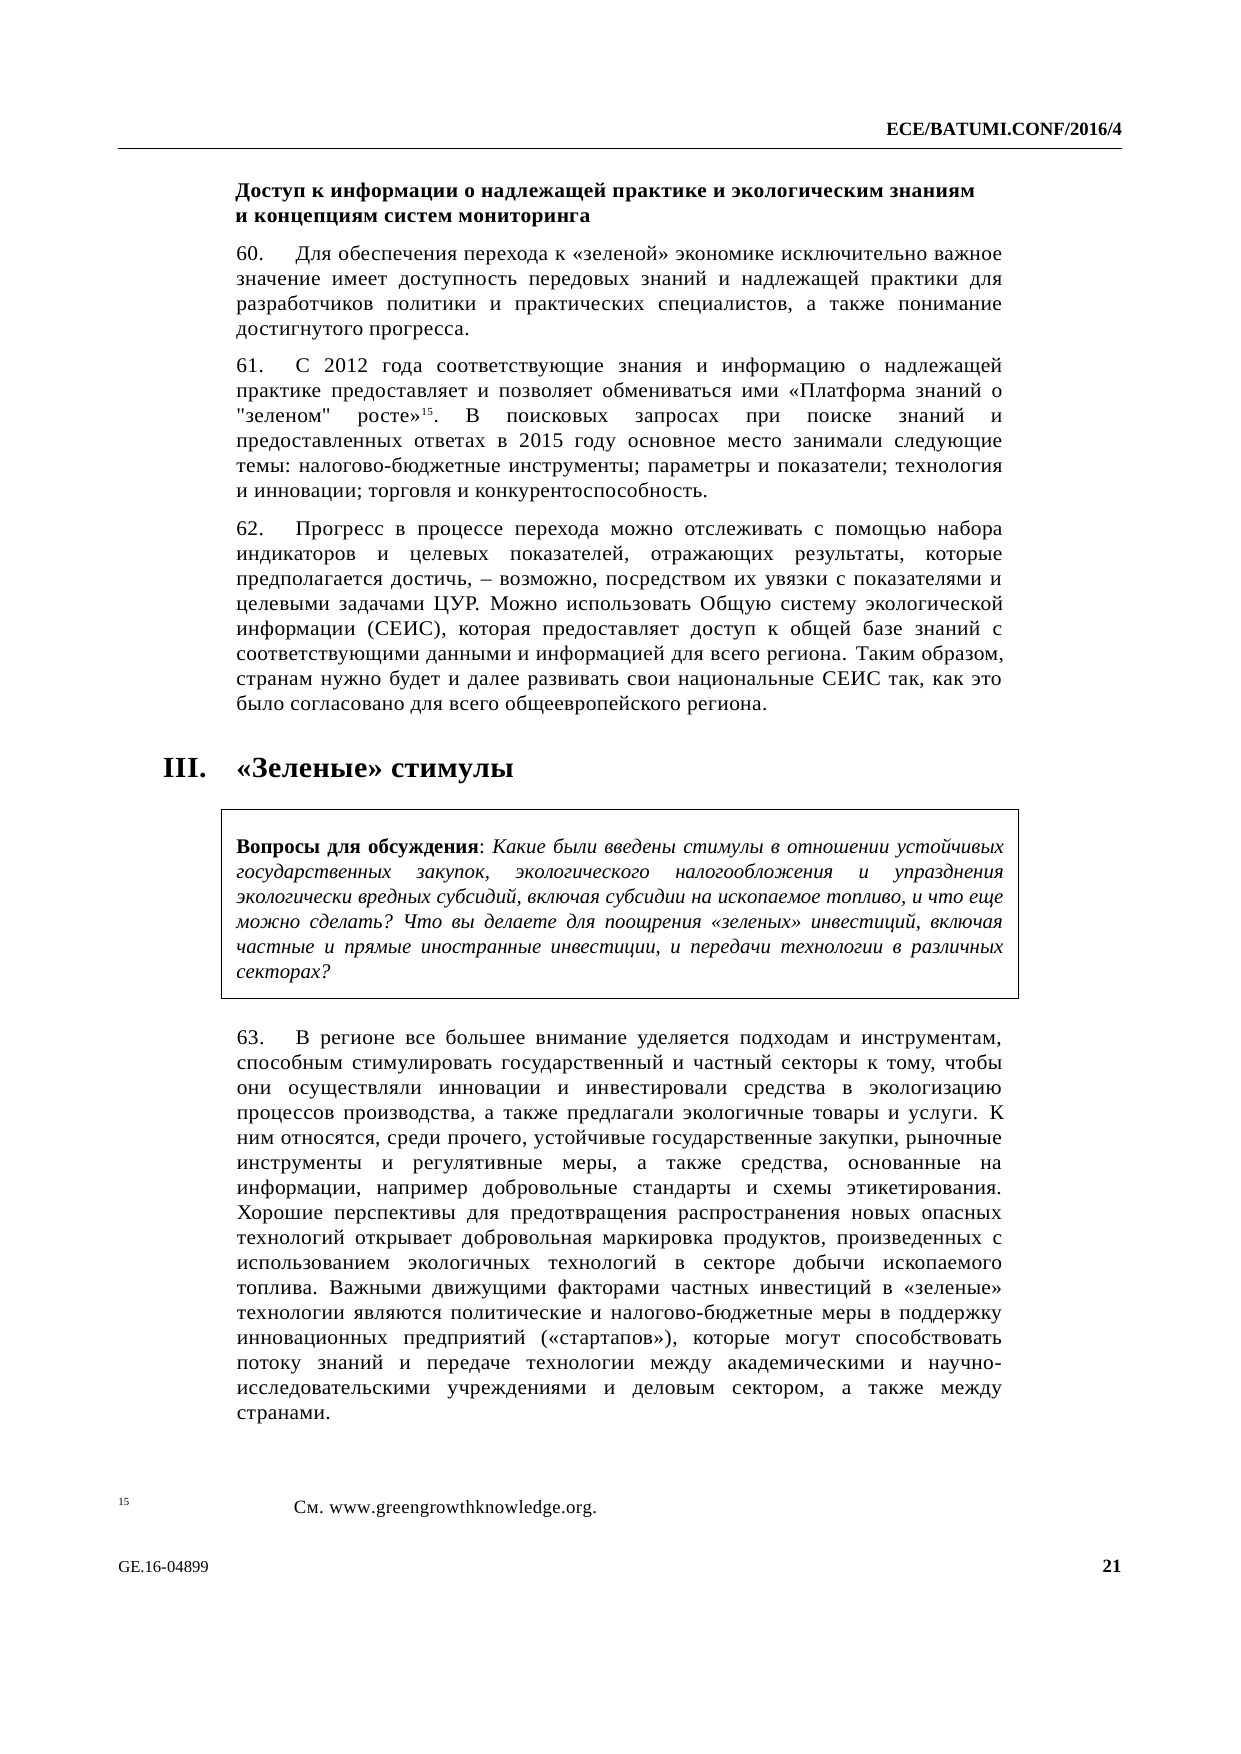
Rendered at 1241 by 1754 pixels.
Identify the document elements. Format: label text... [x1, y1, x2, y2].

list Доступ к информации о надлежащей практике и экологическим знаниям и концепциям систем мониторинга [118, 177, 1004, 227]
text III. «Зеленые» стимулы [118, 752, 1004, 783]
table_cell Вопросы для обсуждения: Какие были введены стимулы в отношении устойчивых государственных закупок, экологического налогообложения и упразднения экологически вредных субсидий, включая субсидии на ископаемое топливо, и что еще можно сделать? Что вы делаете для поощрения «зеленых» инвестиций, включая частные и прямые иностранные инвестиции, и передачи технологии в различных секторах? [222, 834, 1018, 996]
table_header [222, 810, 1018, 833]
text 60. Для обеспечения перехода к «зеленой» экономике исключительно важное значение имеет доступность передовых знаний и надлежащей практики для разработчиков политики и практических специалистов, а также понимание достигнутого прогресса. [236, 240, 1004, 340]
text 63. В регионе все большее внимание уделяется подходам и инструментам, способным стимулировать государственный и частный секторы к тому, чтобы они осуществляли инновации и инвестировали средства в экологизацию процессов производства, а также предлагали экологичные товары и услуги. К ним относятся, среди прочего, устойчивые государственные закупки, рыночные инструменты и регулятивные меры, а также средства, основанные на информации, например добровольные стандарты и схемы этикетирования. Хорошие перспективы для предотвращения распространения новых опасных технологий открывает добровольная маркировка продуктов, произведенных с использованием экологичных технологий в секторе добычи ископаемого топлива. Важными движущими факторами частных инвестиций в «зеленые» технологии являются политические и налогово-бюджетные меры в поддержку инновационных предприятий («стартапов»), которые могут способствовать потоку знаний и передаче технологии между академическими и научно-исследовательскими учреждениями и деловым сектором, а также между странами. [237, 1024, 1003, 1424]
text 62. Прогресс в процессе перехода можно отслеживать с помощью набора индикаторов и целевых показателей, отражающих результаты, которые предполагается достичь, – возможно, посредством их увязки с показателями и целевыми задачами ЦУР. Можно использовать Общую систему экологической информации (СЕИС), которая предоставляет доступ к общей базе знаний с соответствующими данными и информацией для всего региона. Таким образом, странам нужно будет и далее развивать свои национальные СЕИС так, как это было согласовано для всего общеевропейского региона. [236, 515, 1004, 715]
text 61. С 2012 года соответствующие знания и информацию о надлежащей практике предоставляет и позволяет обмениваться ими «Платформа знаний о "зеленом" росте». В поисковых запросах при поиске знаний и предоставленных ответах в 2015 году основное место занимали следующие темы: налогово-бюджетные инструменты; параметры и показатели; технология и инновации; торговля и конкурентоспособность. [236, 352, 1004, 502]
